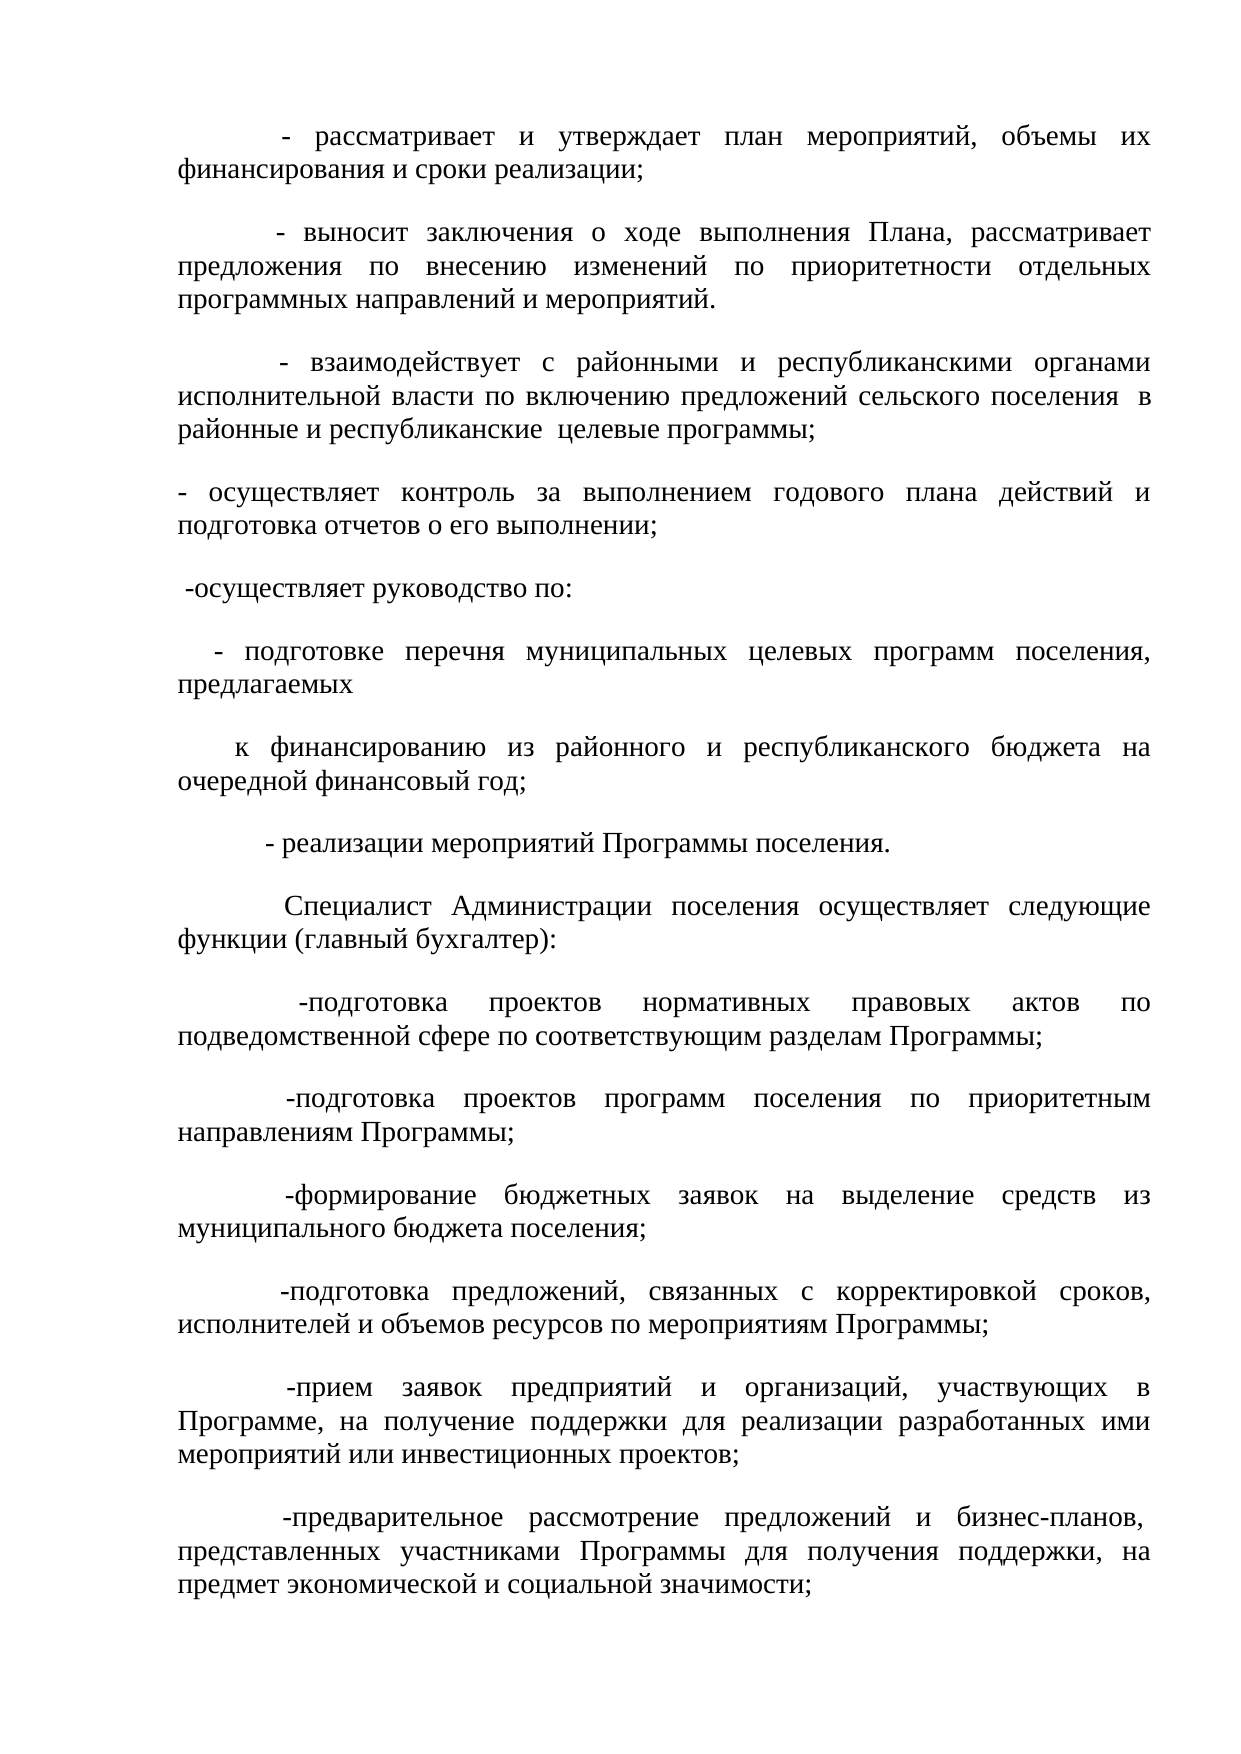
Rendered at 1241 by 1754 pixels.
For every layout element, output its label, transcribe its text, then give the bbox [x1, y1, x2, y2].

text -формирование бюджетных заявок на выделение средств из муниципального бюджета поселения; [177, 1177, 1152, 1244]
text -подготовка проектов нормативных правовых актов по подведомственной сфере по соответствующим разделам Программы; [177, 984, 1152, 1051]
text -осуществляет руководство по: [177, 570, 1152, 604]
text - выносит заключения о ходе выполнения Плана, рассматривает предложения по внесению изменений по приоритетности отдельных программных направлений и мероприятий. [177, 214, 1152, 315]
text - подготовке перечня муниципальных целевых программ поселения, предлагаемых [177, 633, 1152, 700]
text -прием заявок предприятий и организаций, участвующих в Программе, на получение поддержки для реализации разработанных ими мероприятий или инвестиционных проектов; [177, 1369, 1152, 1470]
text -предварительное рассмотрение предложений и бизнес-планов, представленных участниками Программы для получения поддержки, на предмет экономической и социальной значимости; [177, 1499, 1152, 1600]
text к финансированию из районного и республиканского бюджета на очередной финансовый год; [177, 729, 1152, 796]
text - осуществляет контроль за выполнением годового плана действий и подготовка отчетов о его выполнении; [177, 474, 1152, 541]
text -подготовка проектов программ поселения по приоритетным направлениям Программы; [177, 1081, 1152, 1148]
text Специалист Администрации поселения осуществляет следующие функции (главный бухгалтер): [177, 888, 1152, 955]
text -подготовка предложений, связанных с корректировкой сроков, исполнителей и объемов ресурсов по мероприятиям Программы; [177, 1273, 1152, 1340]
text - взаимодействует с районными и республиканскими органами исполнительной власти по включению предложений сельского поселения в районные и республиканские целевые программы; [177, 344, 1152, 445]
text - реализации мероприятий Программы поселения. [177, 825, 1152, 859]
text - рассматривает и утверждает план мероприятий, объемы их финансирования и сроки реализации; [177, 118, 1152, 185]
